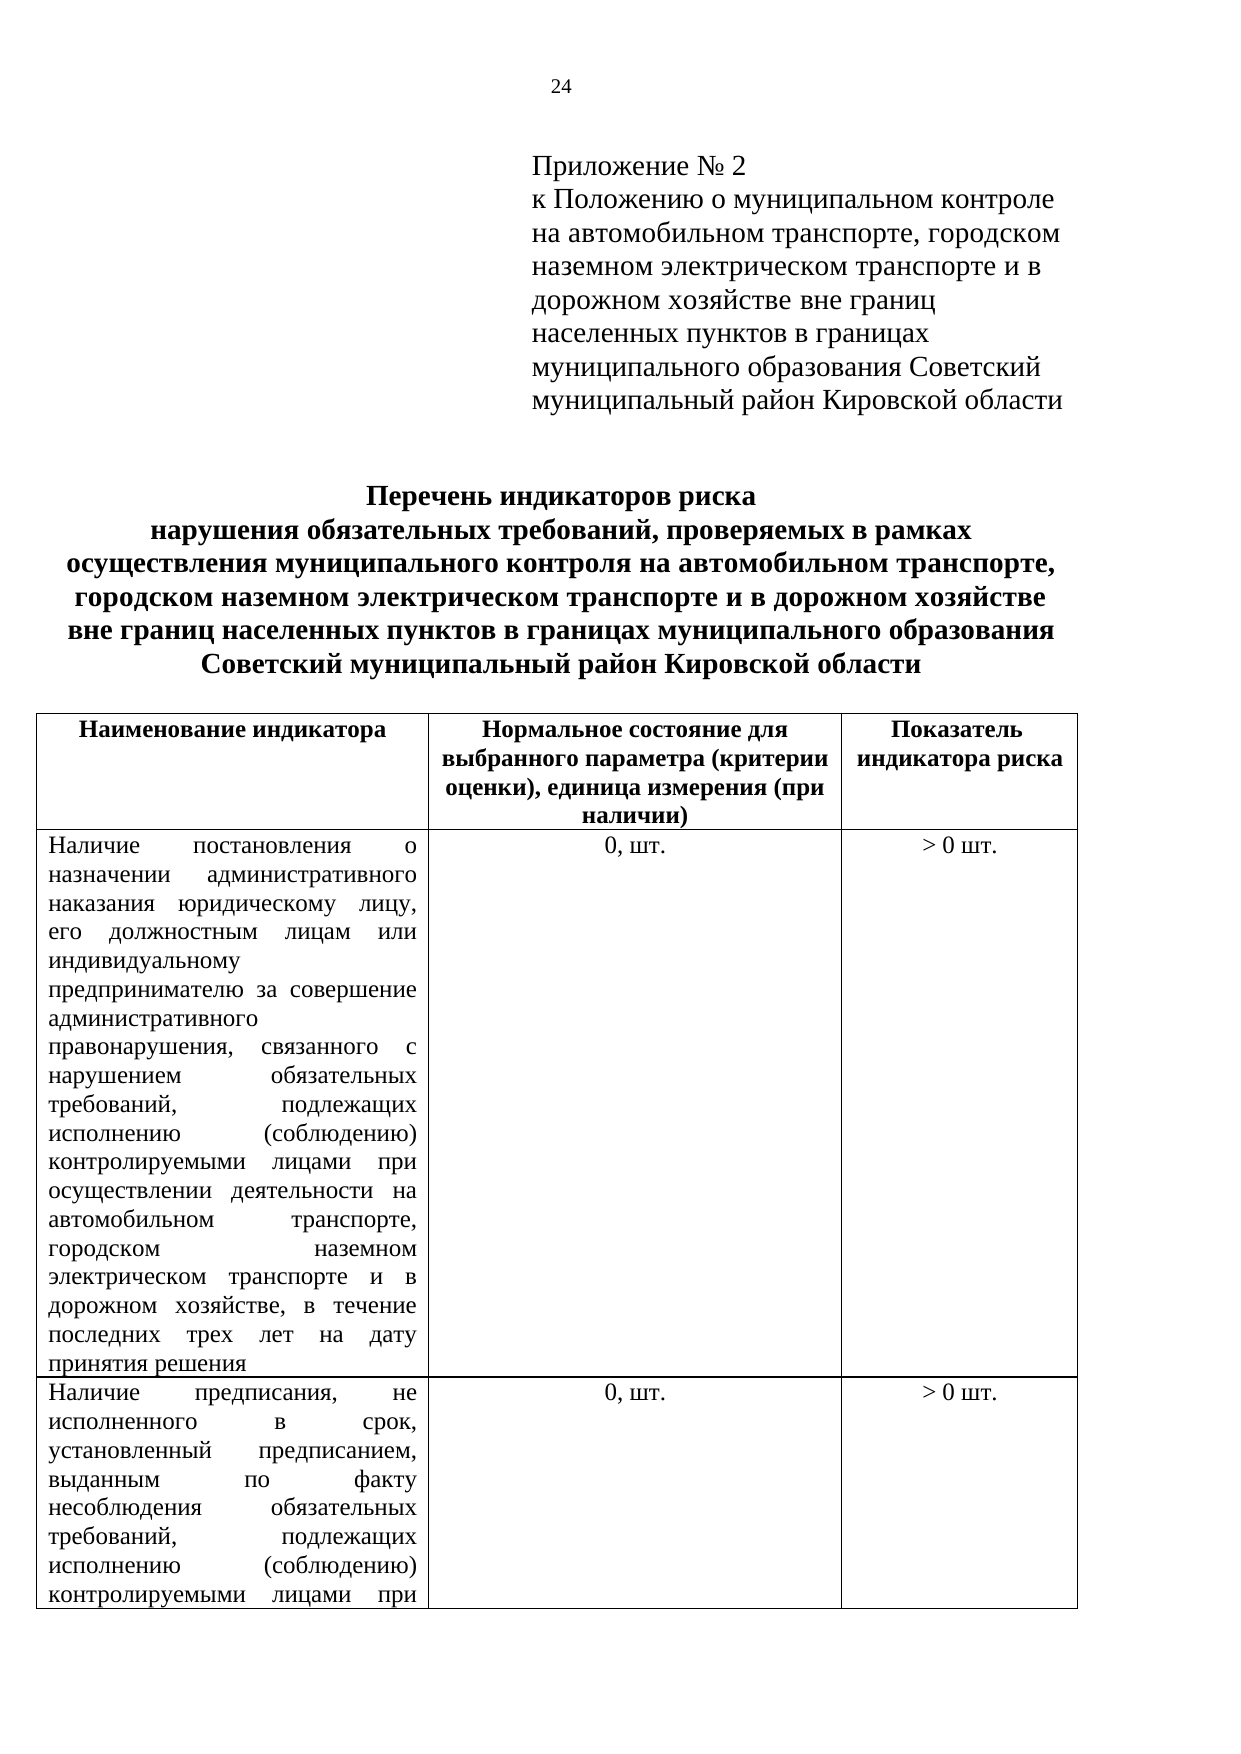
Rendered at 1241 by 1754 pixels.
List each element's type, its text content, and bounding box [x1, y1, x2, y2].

text нарушения обязательных требований, проверяемых в рамках осуществления муниципального контроля на автомобильном транспорте, городском наземном электрическом транспорте и в дорожном хозяйстве вне границ населенных пунктов в границах муниципального образования Советский муниципальный район Кировской области [59, 512, 1063, 679]
table_cell > 0 шт. [842, 830, 1077, 1376]
table_cell 0, шт. [429, 830, 841, 1376]
table_header Наименование индикатора [37, 714, 428, 829]
text Приложение № 2 [532, 148, 1063, 181]
text к Положению о муниципальном контроле на автомобильном транспорте, городском наземном электрическом транспорте и в дорожном хозяйстве вне границ населенных пунктов в границах муниципального образования Советский муниципальный район Кировской области [532, 181, 1063, 383]
table_cell 0, шт. [429, 1378, 841, 1607]
table_header Показатель индикатора риска [842, 714, 1077, 829]
text Перечень индикаторов риска [59, 478, 1063, 512]
table_header Нормальное состояние для выбранного параметра (критерии оценки), единица измерения (при наличии) [429, 714, 841, 829]
table_cell Наличие постановления о назначении административного наказания юридическому лицу, его должностным лицам или индивидуальному предпринимателю за совершение административного правонарушения, связанного с нарушением обязательных требований, подлежащих исполнению (соблюдению) контролируемыми лицами при осуществлении деятельности на автомобильном транспорте, городском наземном электрическом транспорте и в дорожном хозяйстве, в течение последних трех лет на дату принятия решения [37, 830, 428, 1376]
table_cell > 0 шт. [842, 1378, 1077, 1607]
